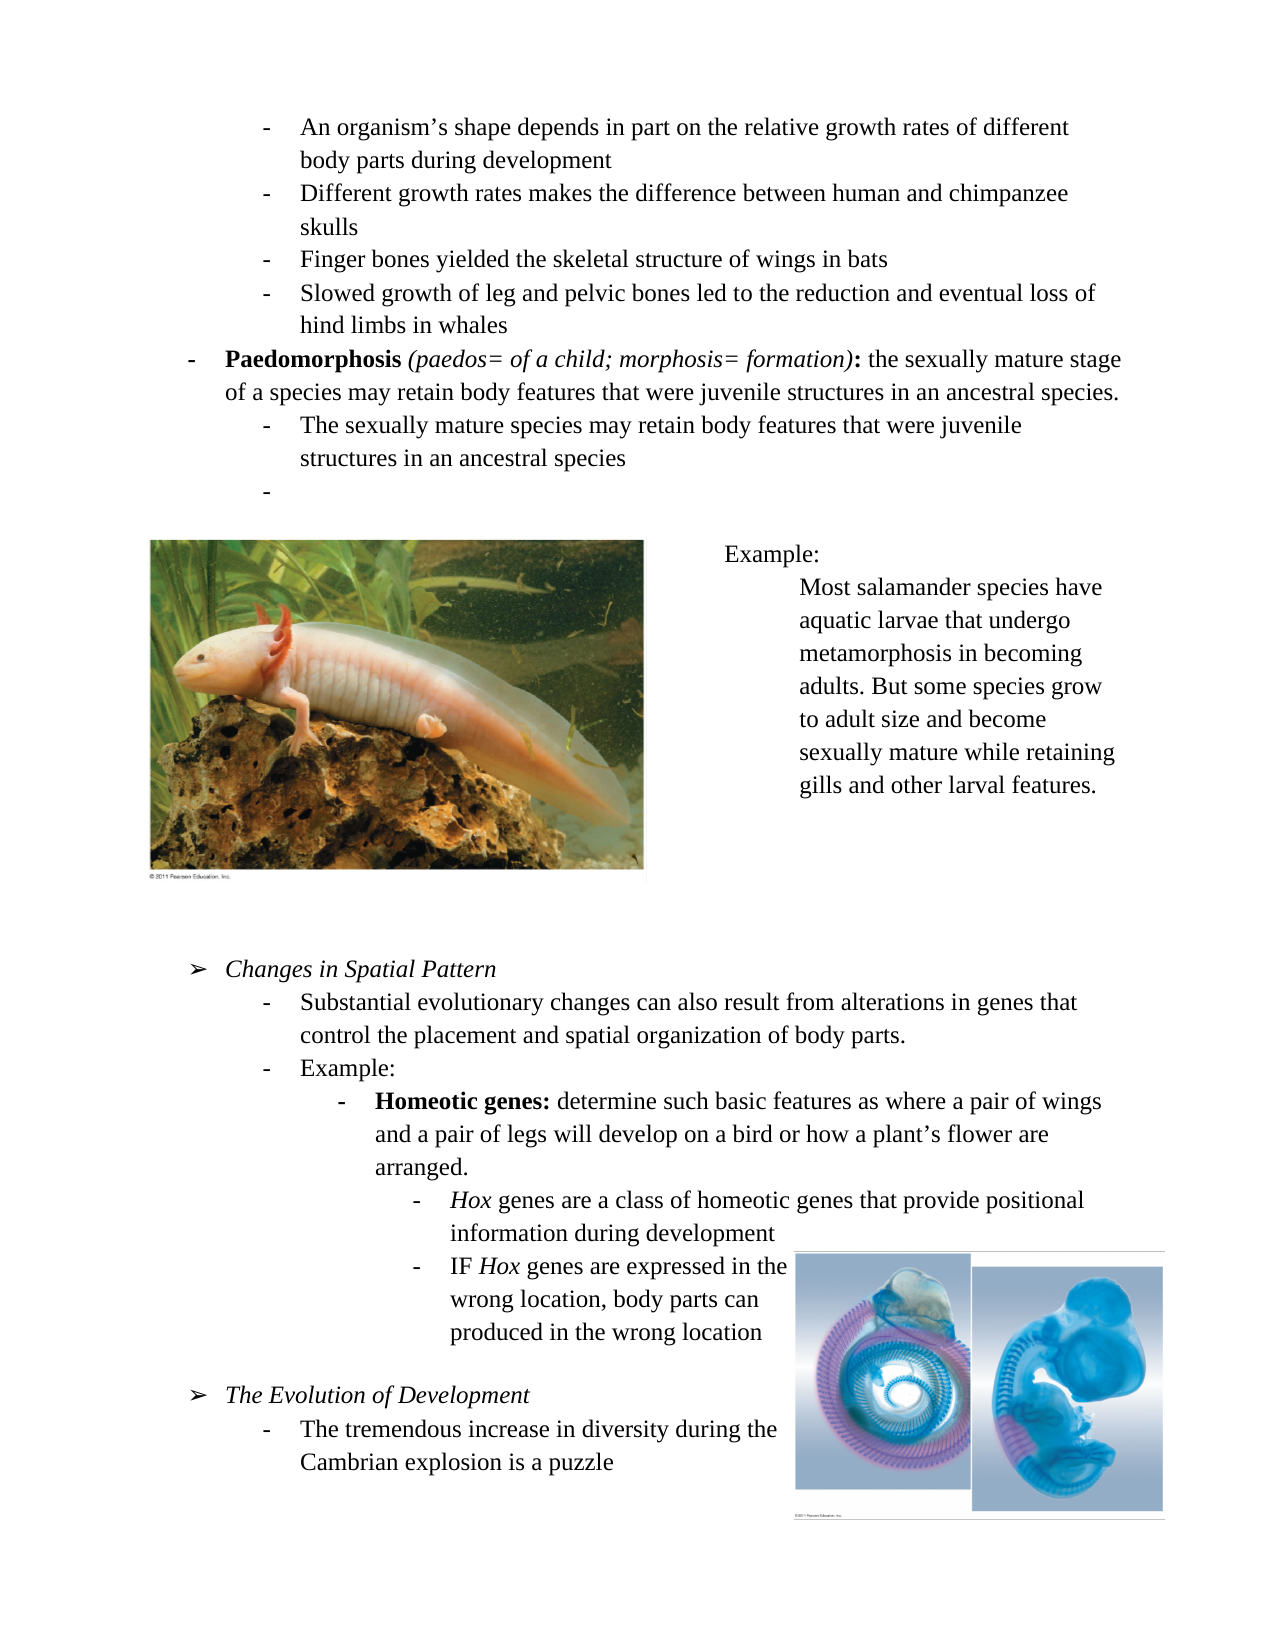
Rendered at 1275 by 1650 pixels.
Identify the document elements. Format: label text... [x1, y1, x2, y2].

list The sexually mature species may retain body features that were juvenile structures in an ancestral species [262, 410, 1125, 471]
text Most salamander species have aquatic larvae that undergo metamorphosis in becoming adults. But some species grow to adult size and become sexually mature while retaining gills and other larval features. [647, 572, 1125, 799]
picture [146, 536, 647, 884]
list Hox genes are a class of homeotic genes that provide positional information during development [412, 1185, 1125, 1247]
list Homeotic genes: determine such basic features as where a pair of wings and a pair of legs will develop on a bird or how a plant’s flower are arranged. [337, 1086, 1125, 1181]
list Changes in Spatial Pattern [187, 954, 1125, 983]
list IF Hox genes are expressed in the wrong location, body parts can produced in the wrong location [412, 1251, 793, 1346]
list The tremendous increase in diversity during the Cambrian explosion is a puzzle [262, 1414, 793, 1475]
list Example: [262, 1053, 1125, 1082]
list The Evolution of Development [187, 1381, 793, 1409]
list An organism’s shape depends in part on the relative growth rates of different body parts during development [262, 112, 1125, 174]
list Substantial evolutionary changes can also result from alterations in genes that control the placement and spatial organization of body parts. [262, 987, 1125, 1049]
text Example: [647, 539, 1125, 568]
list Different growth rates makes the difference between human and chimpanzee skulls [262, 178, 1125, 240]
picture [793, 1251, 1165, 1520]
list Finger bones yielded the skeletal structure of wings in bats [262, 244, 1125, 273]
list Slowed growth of leg and pelvic bones led to the reduction and eventual loss of hind limbs in whales [262, 278, 1125, 339]
list Paedomorphosis (paedos= of a child; morphosis= formation): the sexually mature stage of a species may retain body features that were juvenile structures in an ancestral species. [187, 344, 1125, 405]
